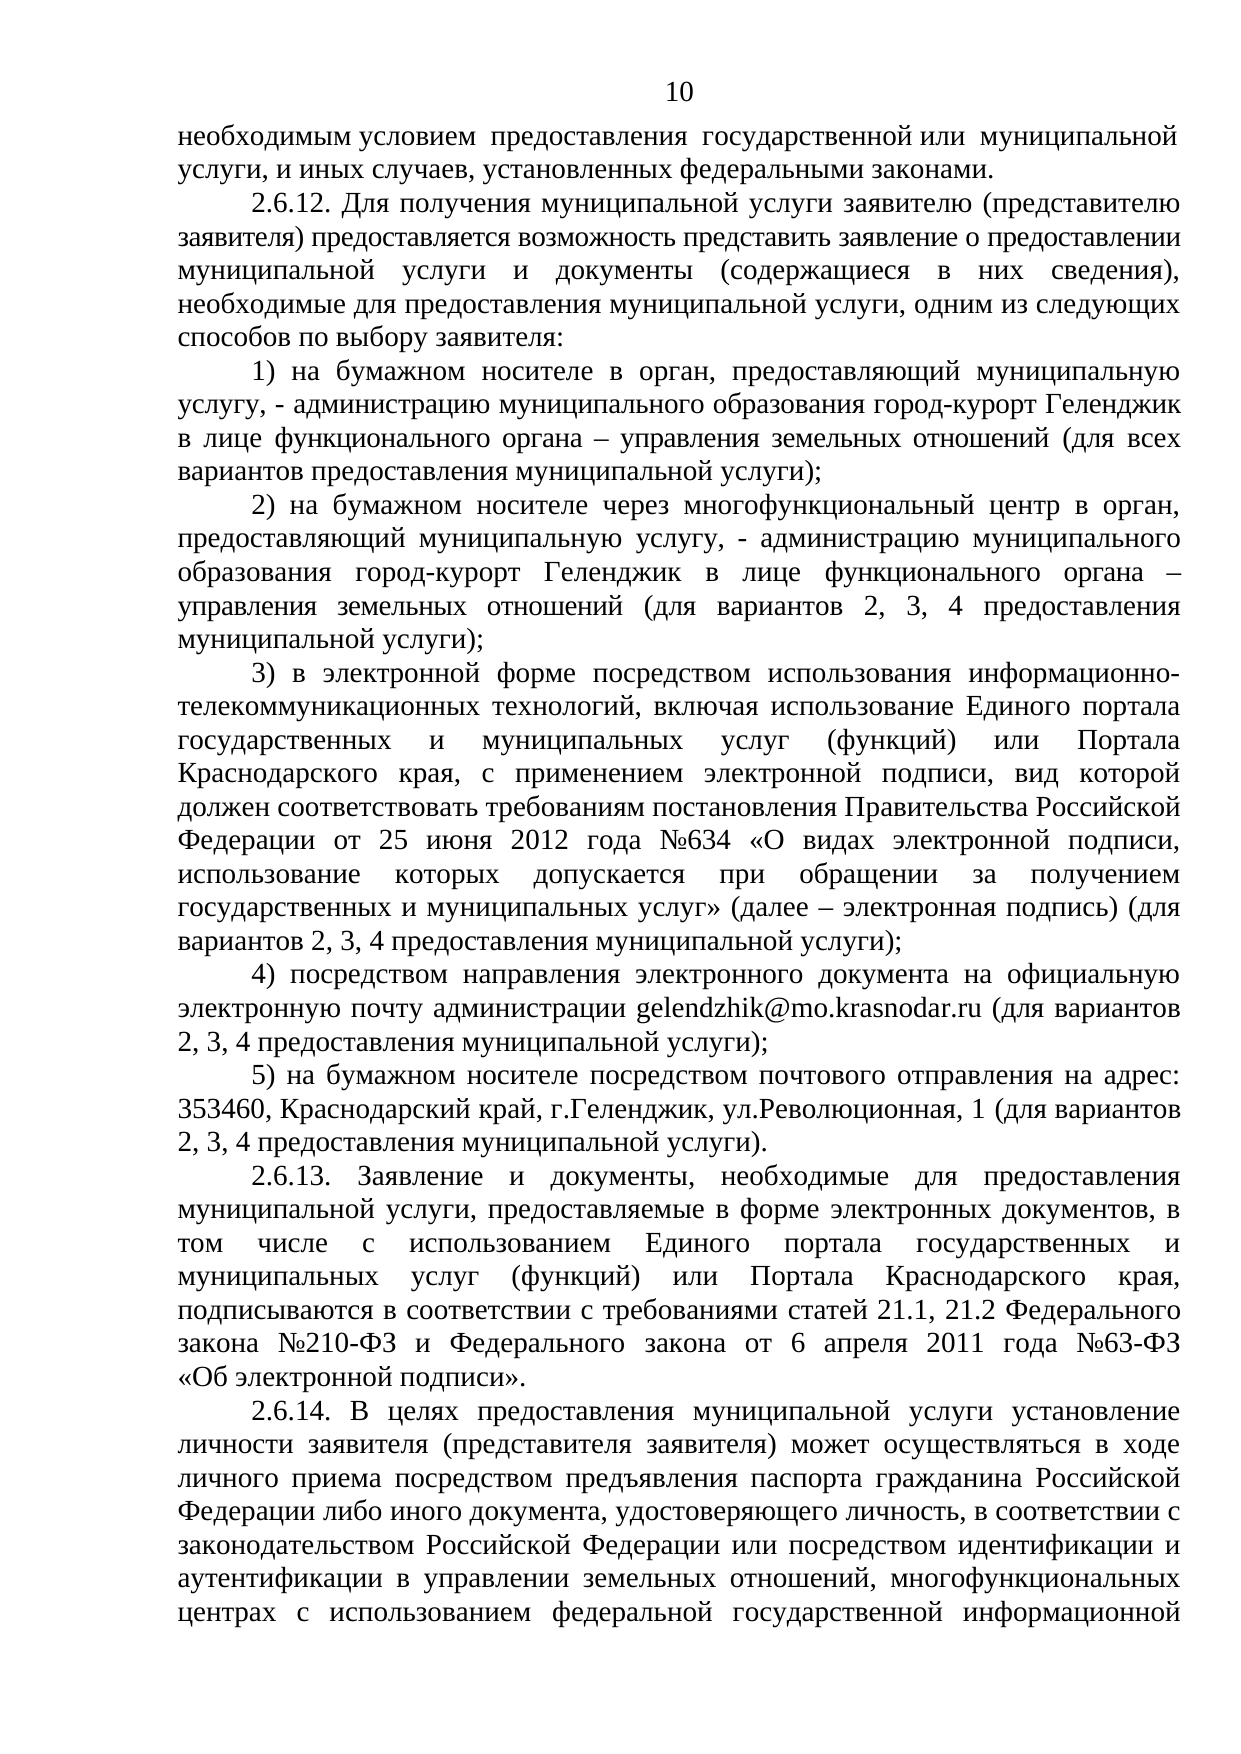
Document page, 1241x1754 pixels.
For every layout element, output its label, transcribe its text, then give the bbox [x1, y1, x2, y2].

text 4) посредством направления электронного документа на официальную электронную почту администрации gelendzhik@mo.krasnodar.ru (для вариантов 2, 3, 4 предоставления муниципальной услуги); [177, 957, 1181, 1057]
text 3) в электронной форме посредством использования информационно-телекоммуникационных технологий, включая использование Единого портала государственных и муниципальных услуг (функций) или Портала Краснодарского края, с применением электронной подписи, вид которой должен соответствовать требованиям постановления Правительства Российской Федерации от 25 июня 2012 года №634 «О видах электронной подписи, использование которых допускается при обращении за получением государственных и муниципальных услуг» (далее – электронная подпись) (для вариантов 2, 3, 4 предоставления муниципальной услуги); [177, 655, 1181, 957]
text 2.6.12. Для получения муниципальной услуги заявителю (представителю заявителя) предоставляется возможность представить заявление о предоставлении муниципальной услуги и документы (содержащиеся в них сведения), необходимые для предоставления муниципальной услуги, одним из следующих способов по выбору заявителя: [177, 185, 1181, 353]
text услуги, и иных случаев, установленных федеральными законами. [177, 152, 1181, 185]
text 2.6.13. Заявление и документы, необходимые для предоставления муниципальной услуги, предоставляемые в форме электронных документов, в том числе с использованием Единого портала государственных и муниципальных услуг (функций) или Портала Краснодарского края, подписываются в соответствии с требованиями статей 21.1, 21.2 Федерального закона №210-ФЗ и Федерального закона от 6 апреля 2011 года №63-ФЗ «Об электронной подписи». [177, 1158, 1181, 1393]
text 2) на бумажном носителе через многофункциональный центр в орган, предоставляющий муниципальную услугу, - администрацию муниципального образования город-курорт Геленджик в лице функционального органа – управления земельных отношений (для вариантов 2, 3, 4 предоставления муниципальной услуги); [177, 487, 1181, 655]
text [177, 118, 1181, 152]
text 5) на бумажном носителе посредством почтового отправления на адрес: 353460, Краснодарский край, г.Геленджик, ул.Революционная, 1 (для вариантов 2, 3, 4 предоставления муниципальной услуги). [177, 1057, 1181, 1158]
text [177, 1393, 1181, 1627]
text 1) на бумажном носителе в орган, предоставляющий муниципальную услугу, - администрацию муниципального образования город-курорт Геленджик в лице функционального органа – управления земельных отношений (для всех вариантов предоставления муниципальной услуги); [177, 353, 1181, 487]
